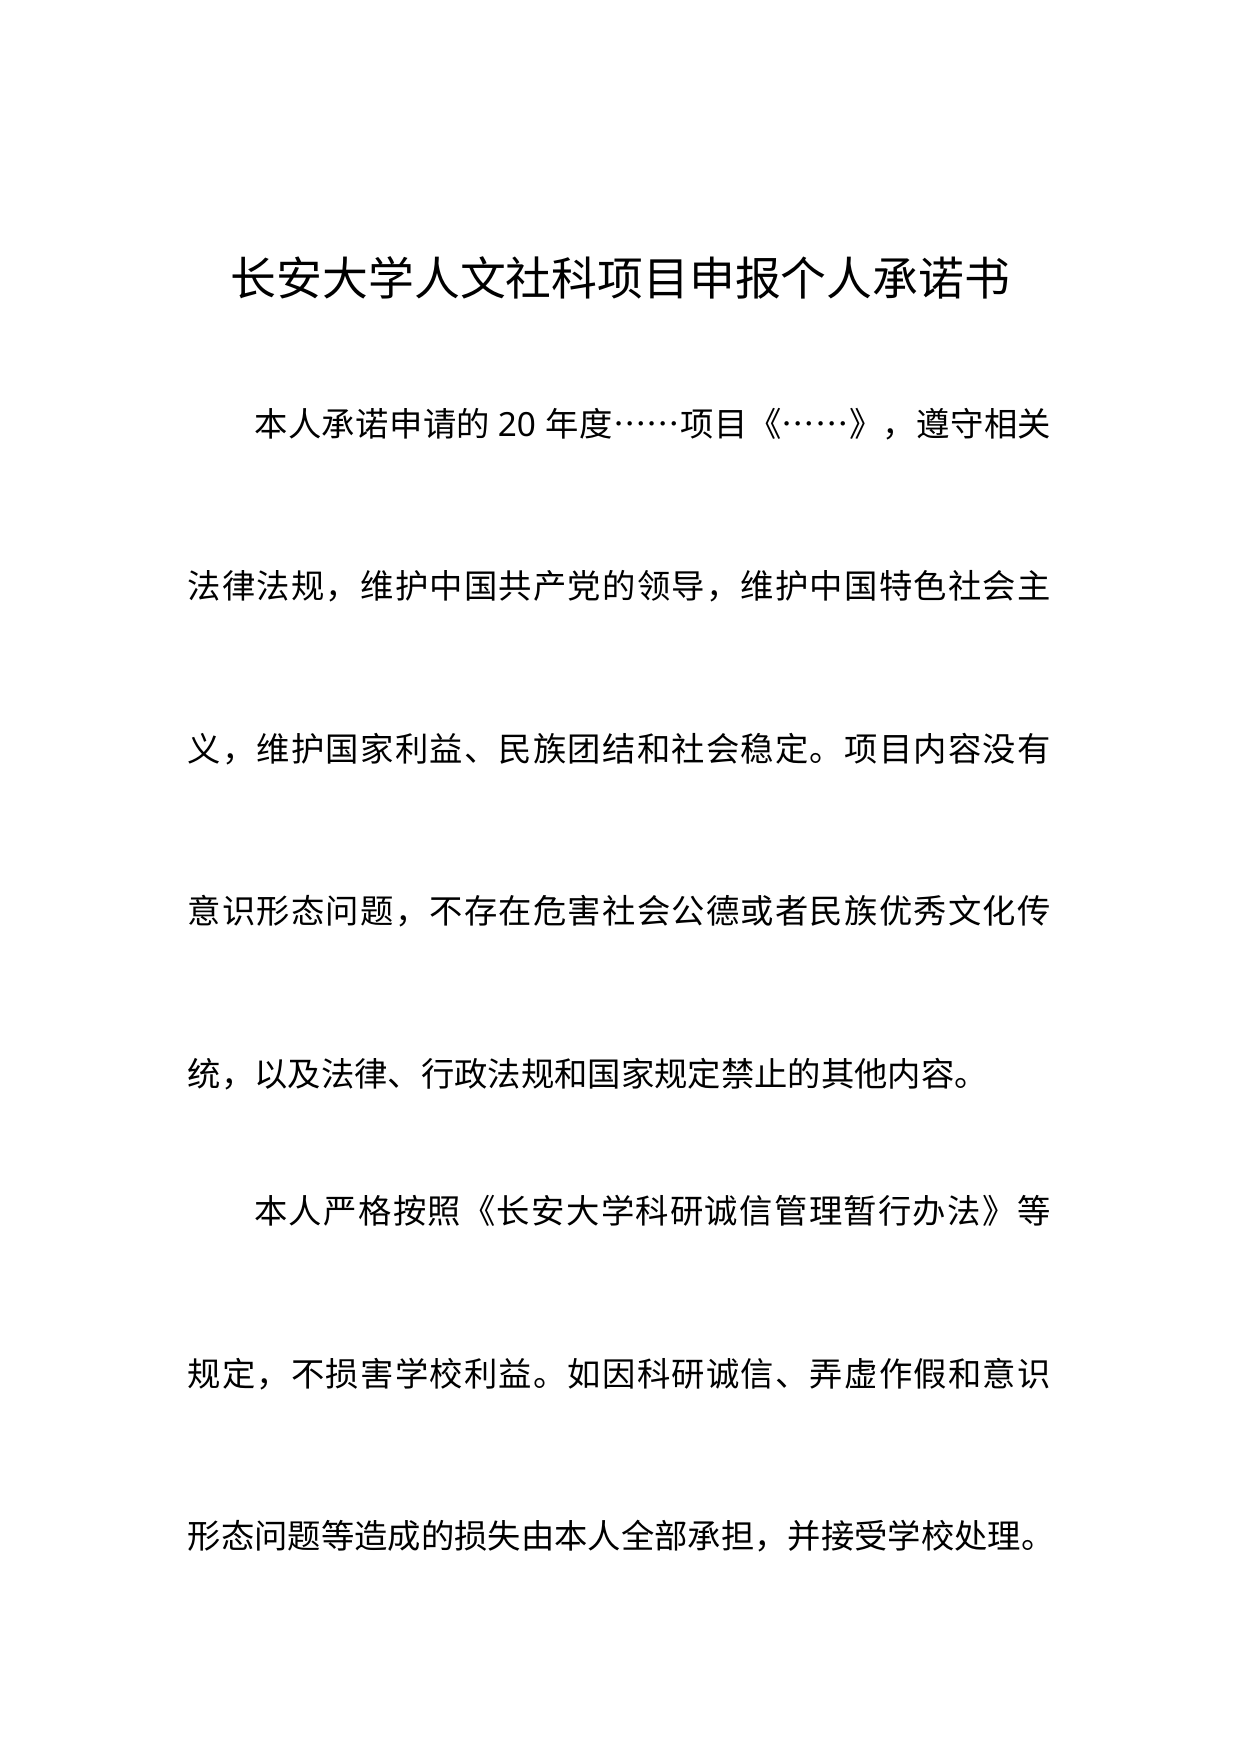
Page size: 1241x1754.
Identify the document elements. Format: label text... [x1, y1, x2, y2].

text 长安大学人文社科项目申报个人承诺书 [187, 227, 1053, 324]
text 本人承诺申请的20 年度……项目《……》，遵守相关法律法规，维护中国共产党的领导，维护中国特色社会主义，维护国家利益、民族团结和社会稳定。项目内容没有意识形态问题，不存在危害社会公德或者民族优秀文化传统，以及法律、行政法规和国家规定禁止的其他内容。 [187, 389, 1053, 1104]
text 本人严格按照《长安大学科研诚信管理暂行办法》等规定，不损害学校利益。如因科研诚信、弄虚作假和意识形态问题等造成的损失由本人全部承担，并接受学校处理。 [187, 1177, 1053, 1567]
